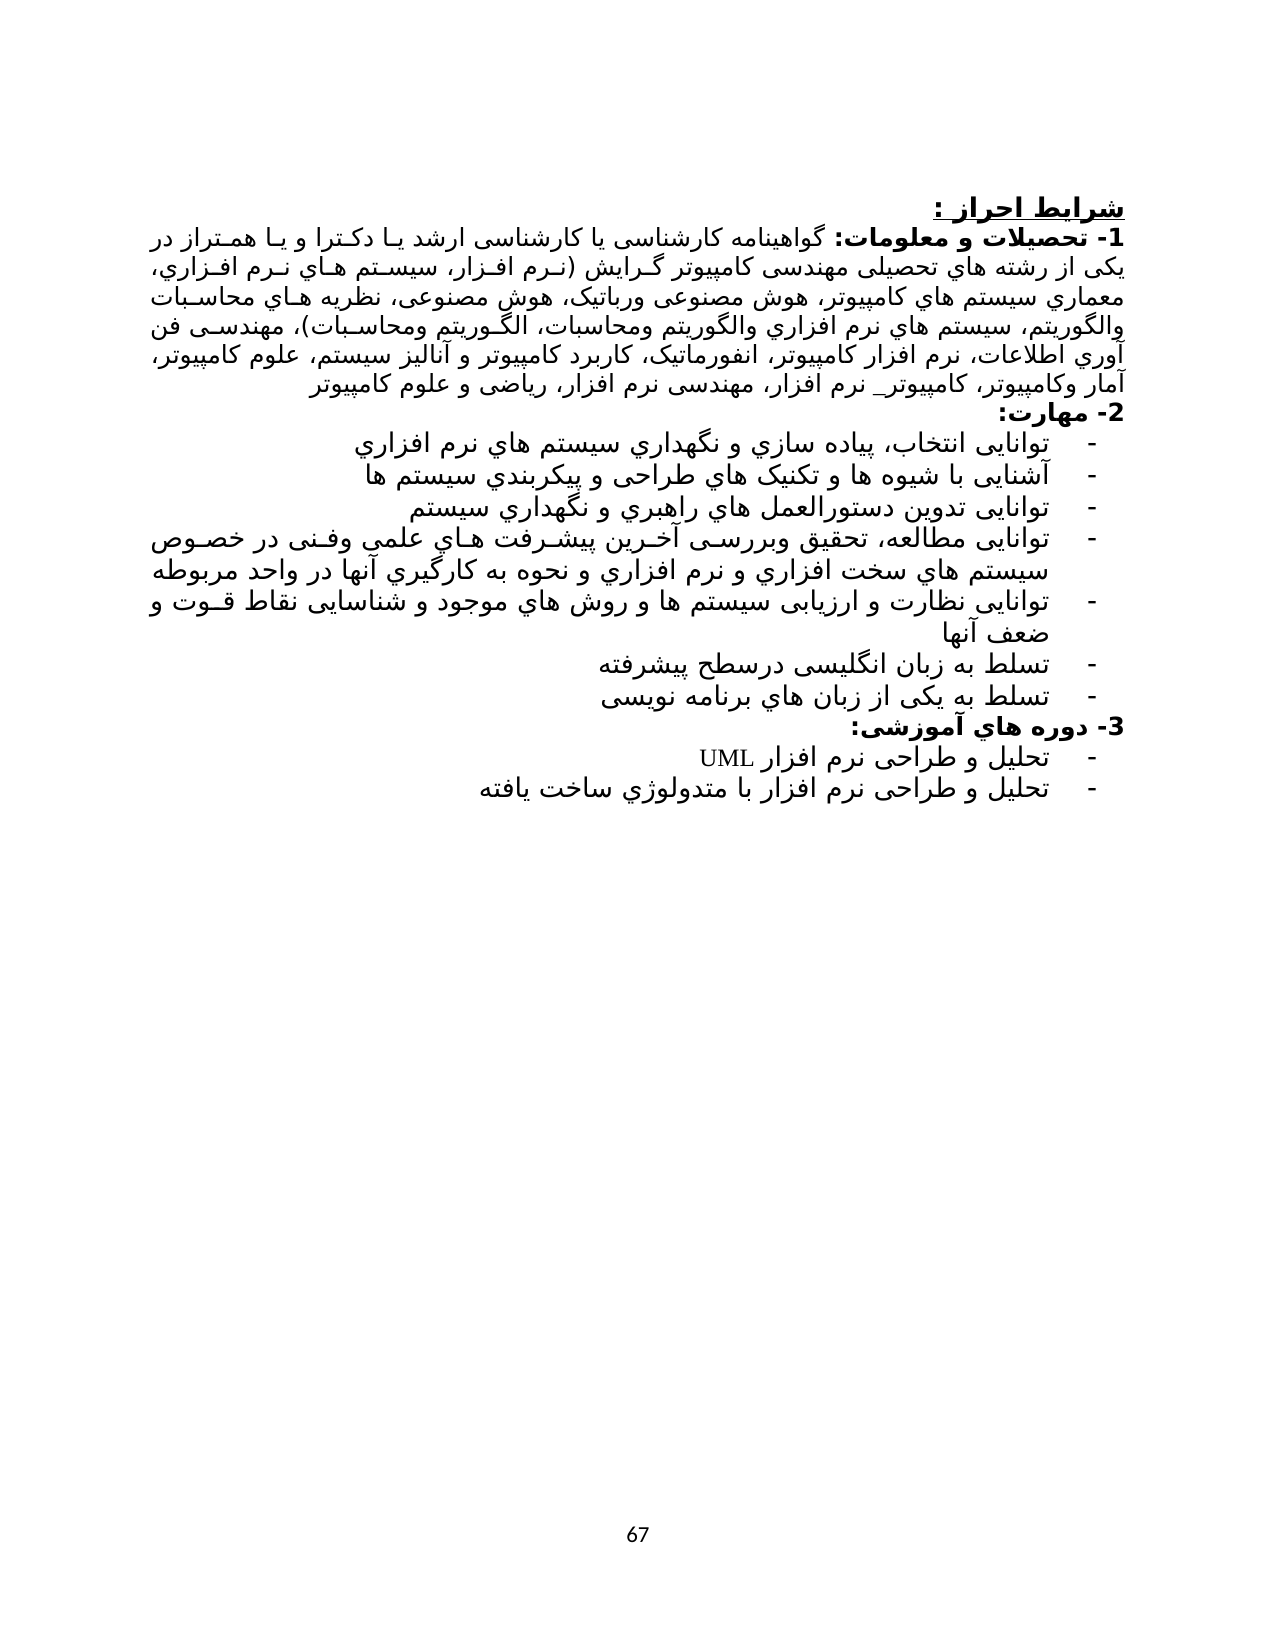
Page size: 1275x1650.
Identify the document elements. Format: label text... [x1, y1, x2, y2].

list تحلیل و طراحی نرم افزار UML [150, 741, 1087, 772]
list آشنایی با شیوه ها و تکنیک هاي طراحی و پیکربندي سیستم ها [150, 459, 1087, 491]
text 1- تحصیلات و معلومات: گواهینامه کارشناسی یا کارشناسی ارشد یا دکترا و یا همتراز در یکی از رشته هاي تحصیلی مهندسی کامپیوتر گرایش (نرم افزار، سیستم هاي نرم افزاري، معماري سیستم هاي کامپیوتر، هوش مصنوعی ورباتیک، هوش مصنوعی، نظریه هاي محاسبات والگوریتم، سیستم هاي نرم افزاري والگوریتم ومحاسبات، الگوریتم ومحاسبات)، مهندسی فن آوري اطلاعات، نرم افزار کامپیوتر، انفورماتیک، کاربرد کامپیوتر و آنالیز سیستم، علوم کامپیوتر، آمار وکامپیوتر، کامپیوتر_ نرم افزار، مهندسی نرم افزار، ریاضی و علوم کامپیوتر [150, 223, 1125, 398]
list تسلط به زبان انگلیسی درسطح پیشرفته [150, 649, 1087, 680]
list تحلیل و طراحی نرم افزار با متدولوژي ساخت یافته [150, 772, 1087, 804]
list توانایی تدوین دستورالعمل هاي راهبري و نگهداري سیستم [150, 491, 1087, 522]
list توانایی نظارت و ارزیابی سیستم ها و روش هاي موجود و شناسایی نقاط قوت و ضعف آنها [150, 586, 1087, 649]
list توانایی مطالعه، تحقیق وبررسی آخرین پیشرفت هاي علمی وفنی در خصوص سیستم هاي سخت افزاري و نرم افزاري و نحوه به کارگیري آنها در واحد مربوطه [150, 522, 1087, 586]
text 2- مهارت: [150, 398, 1125, 428]
text 3- دوره هاي آموزشی: [150, 712, 1125, 741]
list توانایی انتخاب، پیاده سازي و نگهداري سیستم هاي نرم افزاري [150, 428, 1087, 459]
text شرایط احراز : [150, 192, 1125, 223]
list تسلط به یکی از زبان هاي برنامه نویسی [150, 680, 1087, 712]
